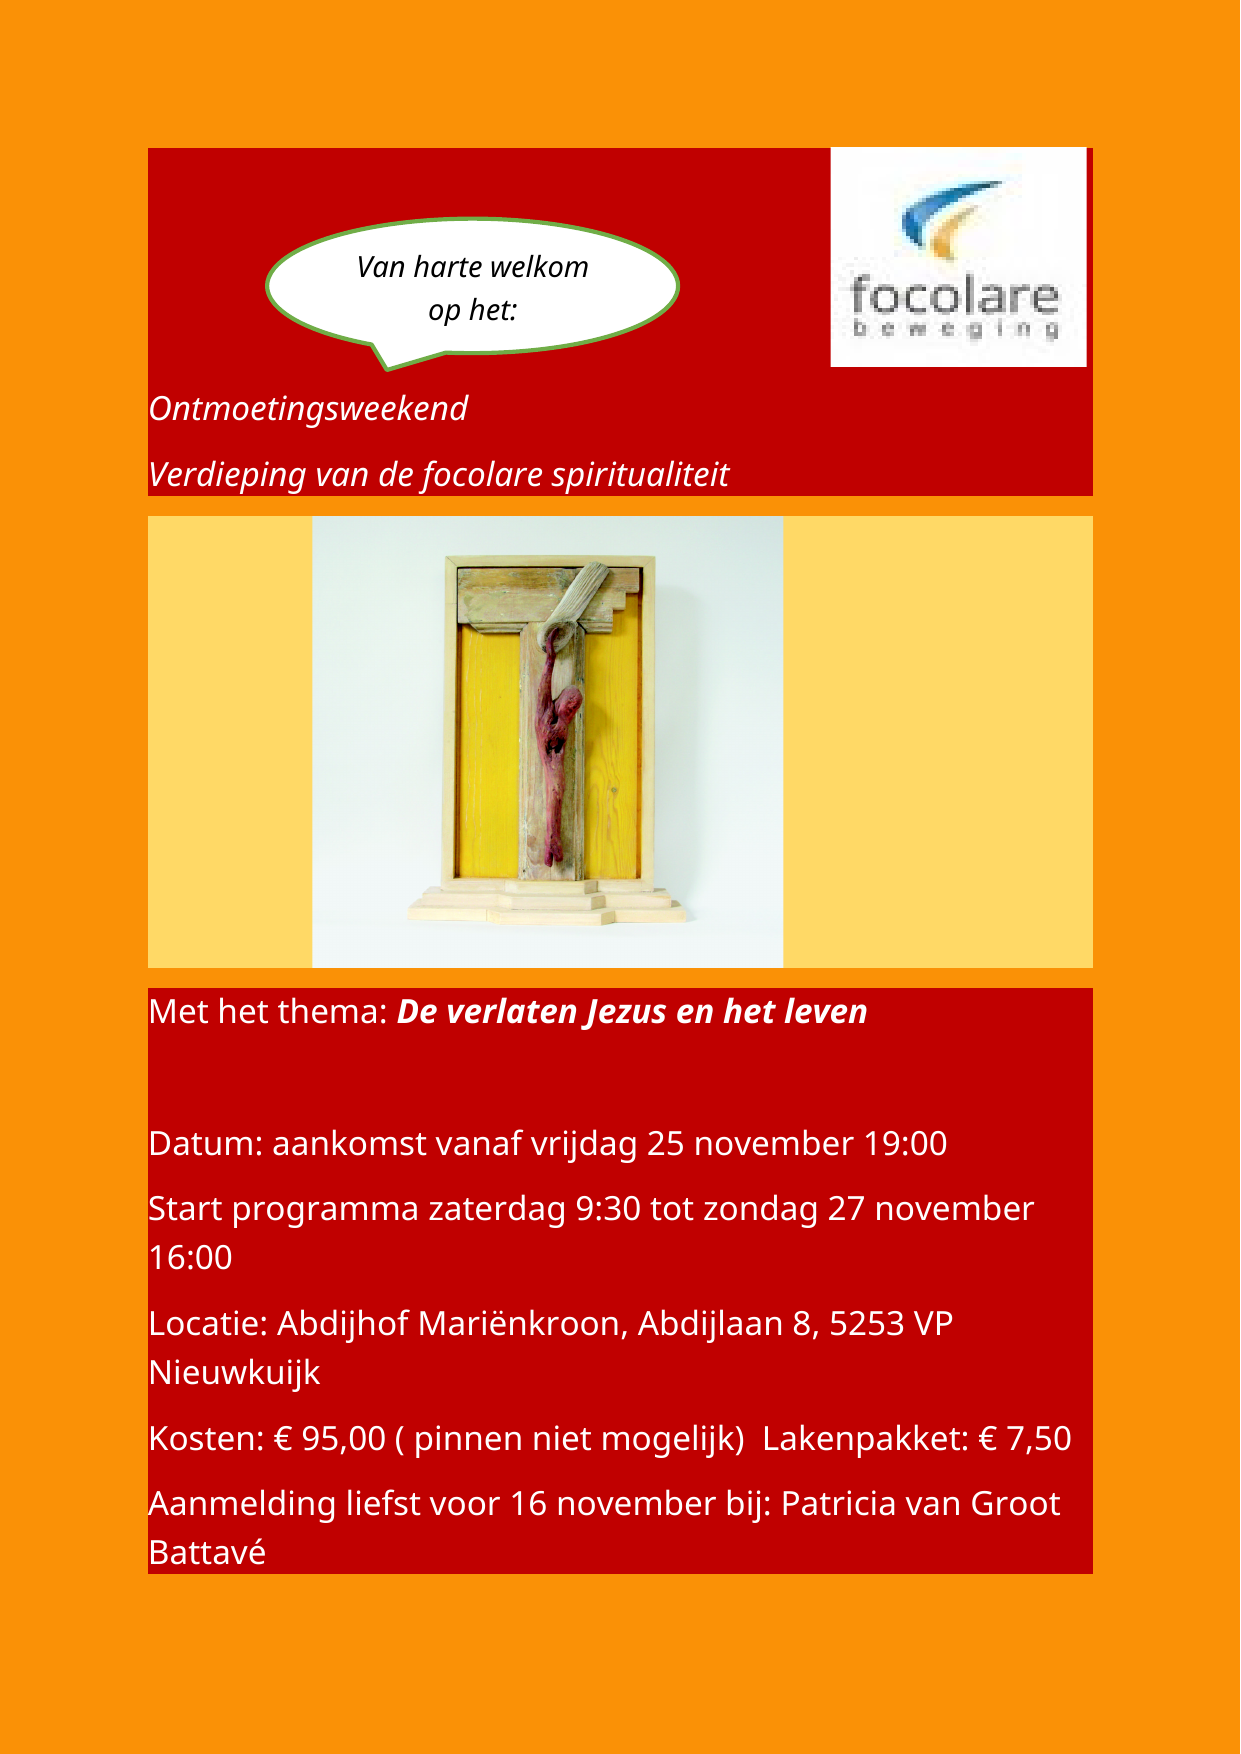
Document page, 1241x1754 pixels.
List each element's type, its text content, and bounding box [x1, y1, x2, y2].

text Kosten: € 95,00 ( pinnen niet mogelijk) Lakenpakket: € 7,50 [148, 1414, 1093, 1460]
text Start programma zaterdag 9:30 tot zondag 27 november 16:00 [148, 1185, 1093, 1279]
text Ontmoetingsweekend [148, 385, 1093, 431]
text Locatie: Abdijhof Mariënkroon, Abdijlaan 8, 5253 VP Nieuwkuijk [148, 1300, 1093, 1394]
text Datum: aankomst vanaf vrijdag 25 november 19:00 [148, 1119, 1093, 1165]
text Verdieping van de focolare spiritualiteit [148, 451, 1093, 496]
text Met het thema: De verlaten Jezus en het leven [148, 988, 1093, 1034]
picture [830, 147, 1087, 367]
picture [312, 516, 784, 968]
text Aanmelding liefst voor 16 november bij: Patricia van Groot Battavé [148, 1480, 1093, 1574]
